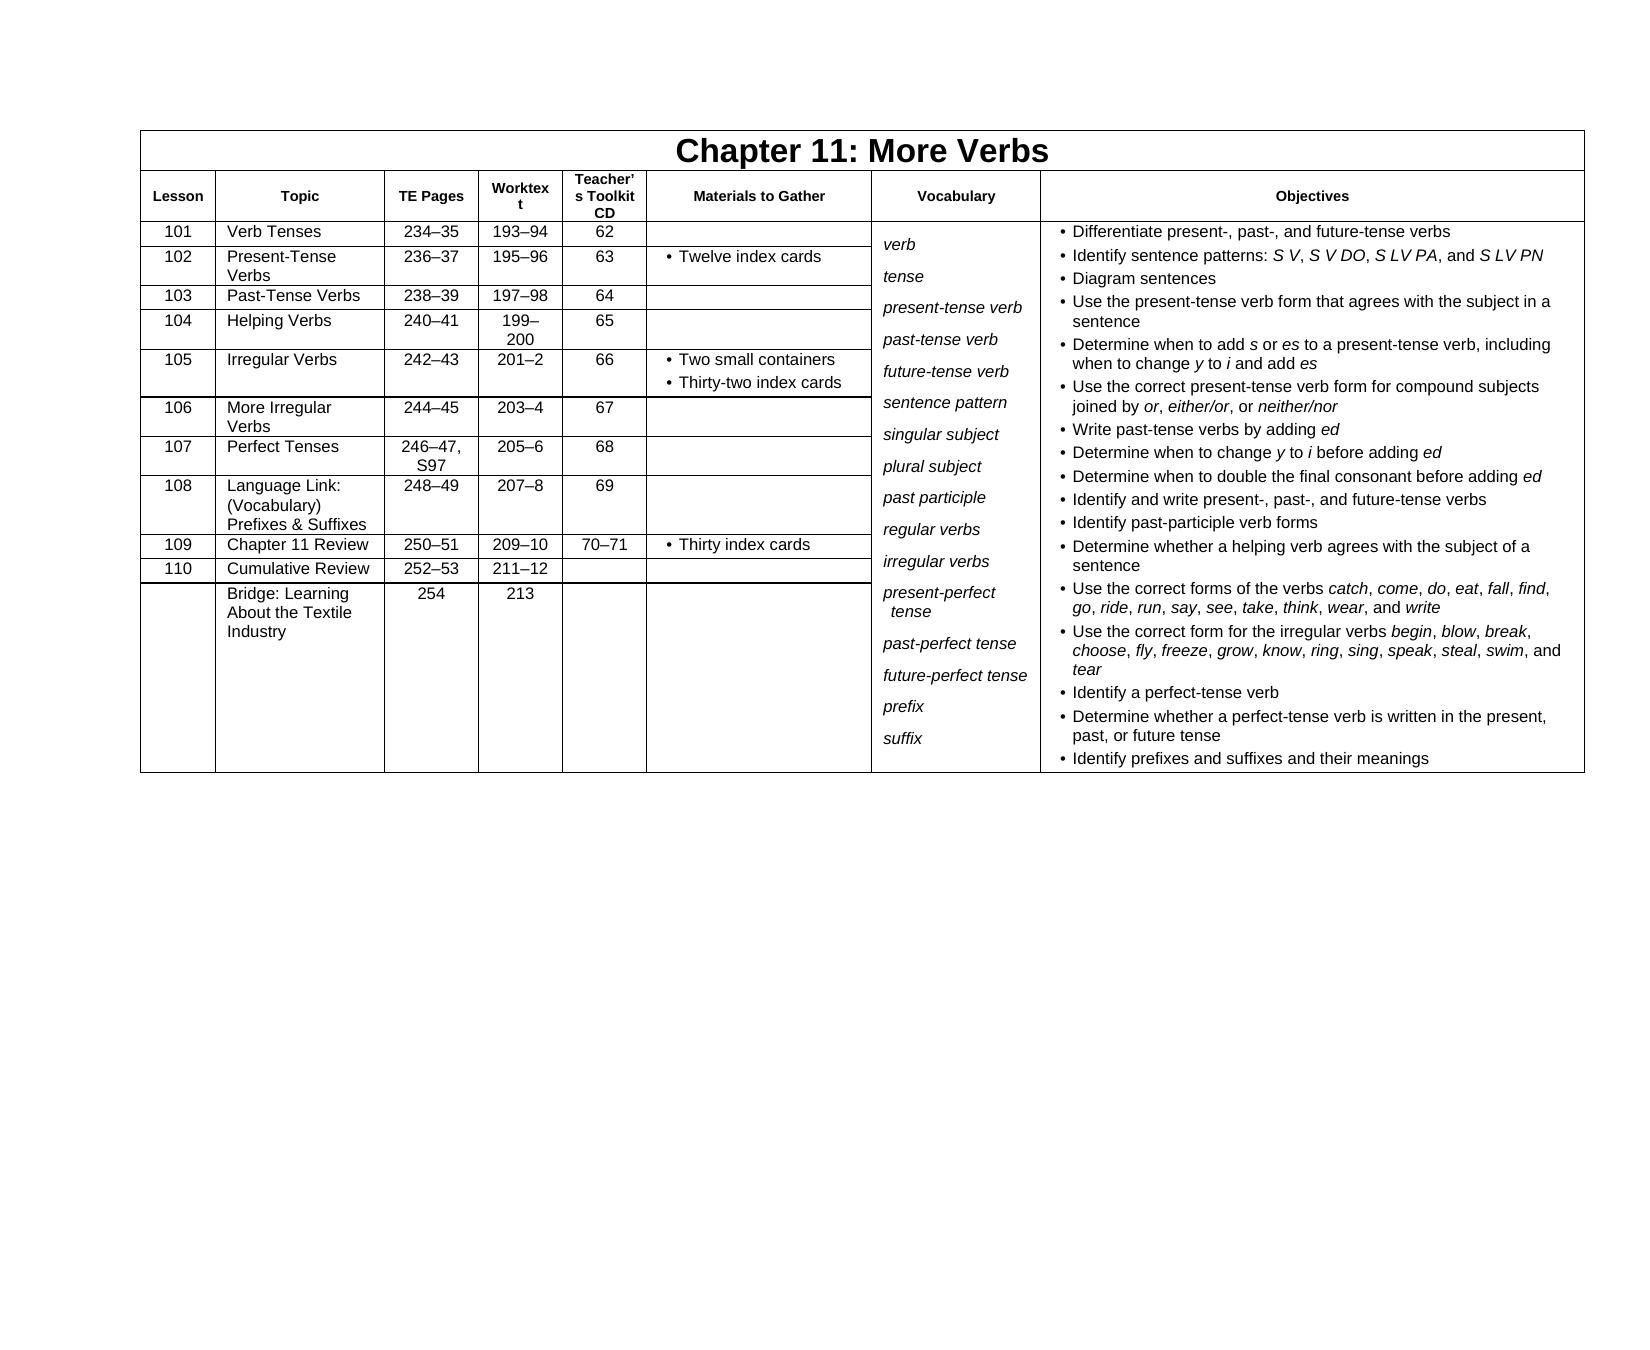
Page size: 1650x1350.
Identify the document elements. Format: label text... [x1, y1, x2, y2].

table_cell 211–12 [479, 559, 562, 582]
table_cell 108 [141, 476, 215, 534]
table_cell verb tense present-tense verb past-tense verb future-tense verb sentence pattern singular subject plural subject past participle regular verbs irregular verbs present-perfect tense past-perfect tense future-perfect tense prefix suffix [872, 222, 1040, 772]
table_cell Bridge: Learning About the Textile Industry [216, 584, 384, 772]
table_cell 107 [141, 437, 215, 475]
table_cell 68 [563, 437, 646, 475]
table_cell Verb Tenses [216, 222, 384, 246]
table_cell • Twelve index cards [647, 247, 871, 285]
table_cell [647, 310, 871, 349]
table_cell • Two small containers • Thirty-two index cards [647, 350, 871, 396]
table_cell 103 [141, 286, 215, 309]
table_cell 64 [563, 286, 646, 309]
table_cell Topic [216, 171, 384, 221]
table_cell Vocabulary [872, 171, 1040, 221]
table_cell Worktext [479, 171, 562, 221]
table_cell 69 [563, 476, 646, 534]
table_cell 109 [141, 535, 215, 558]
table_cell Cumulative Review [216, 559, 384, 582]
table_cell 252–53 [385, 559, 478, 582]
table_cell TE Pages [385, 171, 478, 221]
table_cell 242–43 [385, 350, 478, 396]
table_cell Present-Tense Verbs [216, 247, 384, 285]
table_cell Materials to Gather [647, 171, 871, 221]
table_cell 101 [141, 222, 215, 246]
table_cell 65 [563, 310, 646, 349]
table_cell Objectives [1041, 171, 1584, 221]
table_cell 63 [563, 247, 646, 285]
table_cell 105 [141, 350, 215, 396]
table_cell [647, 222, 871, 246]
table_cell 199–200 [479, 310, 562, 349]
table_cell Language Link: (Vocabulary) Prefixes & Suffixes [216, 476, 384, 534]
table_cell [647, 286, 871, 309]
table_cell Irregular Verbs [216, 350, 384, 396]
table_cell 110 [141, 559, 215, 582]
table_cell 205–6 [479, 437, 562, 475]
table_cell 104 [141, 310, 215, 349]
table_cell [563, 559, 646, 582]
table_cell [563, 584, 646, 772]
table_cell 236–37 [385, 247, 478, 285]
table_cell Lesson [141, 171, 215, 221]
table_cell Past-Tense Verbs [216, 286, 384, 309]
table_cell Perfect Tenses [216, 437, 384, 475]
table_cell 254 [385, 584, 478, 772]
table_cell [647, 437, 871, 475]
table_cell 203–4 [479, 398, 562, 436]
table_cell 106 [141, 398, 215, 436]
table_cell More Irregular Verbs [216, 398, 384, 436]
table_cell 244–45 [385, 398, 478, 436]
table_cell 62 [563, 222, 646, 246]
table_cell Helping Verbs [216, 310, 384, 349]
table_cell [647, 476, 871, 534]
table_cell 238–39 [385, 286, 478, 309]
table_cell 70–71 [563, 535, 646, 558]
table_cell 234–35 [385, 222, 478, 246]
table_cell 195–96 [479, 247, 562, 285]
table_cell Teacher’s Toolkit CD [563, 171, 646, 221]
table_cell [647, 584, 871, 772]
table_cell 248–49 [385, 476, 478, 534]
table_cell [647, 398, 871, 436]
table_cell 197–98 [479, 286, 562, 309]
table_cell 201–2 [479, 350, 562, 396]
table_cell 209–10 [479, 535, 562, 558]
table_cell 240–41 [385, 310, 478, 349]
table_cell Chapter 11 Review [216, 535, 384, 558]
table_cell • Differentiate present-, past-, and future-tense verbs • Identify sentence patterns: S V, S V DO, S LV PA, and S LV PN • Diagram sentences • Use the present-tense verb form that agrees with the subject in a sentence • Determine when to add s or es to a present-tense verb, including when to change y to i and add es • Use the correct present-tense verb form for compound subjects joined by or, either/or, or neither/nor • Write past-tense verbs by adding ed • Determine when to change y to i before adding ed • Determine when to double the final consonant before adding ed • Identify and write present-, past-, and future-tense verbs • Identify past-participle verb forms • Determine whether a helping verb agrees with the subject of a sentence • Use the correct forms of the verbs catch, come, do, eat, fall, find, go, ride, run, say, see, take, think, wear, and write • Use the correct form for the irregular verbs begin, blow, break, choose, fly, freeze, grow, know, ring, sing, speak, steal, swim, and tear • Identify a perfect-tense verb • Determine whether a perfect-tense verb is written in the present, past, or future tense • Identify prefixes and suffixes and their meanings [1041, 222, 1584, 772]
table_cell 102 [141, 247, 215, 285]
table_cell [647, 559, 871, 582]
table_cell 207–8 [479, 476, 562, 534]
table_header Chapter 11: More Verbs [141, 131, 1584, 170]
table_cell [141, 584, 215, 772]
table_cell 213 [479, 584, 562, 772]
table_cell 250–51 [385, 535, 478, 558]
table_cell 246–47, S97 [385, 437, 478, 475]
table_cell 66 [563, 350, 646, 396]
table_cell 193–94 [479, 222, 562, 246]
table_cell 67 [563, 398, 646, 436]
table_cell • Thirty index cards [647, 535, 871, 558]
